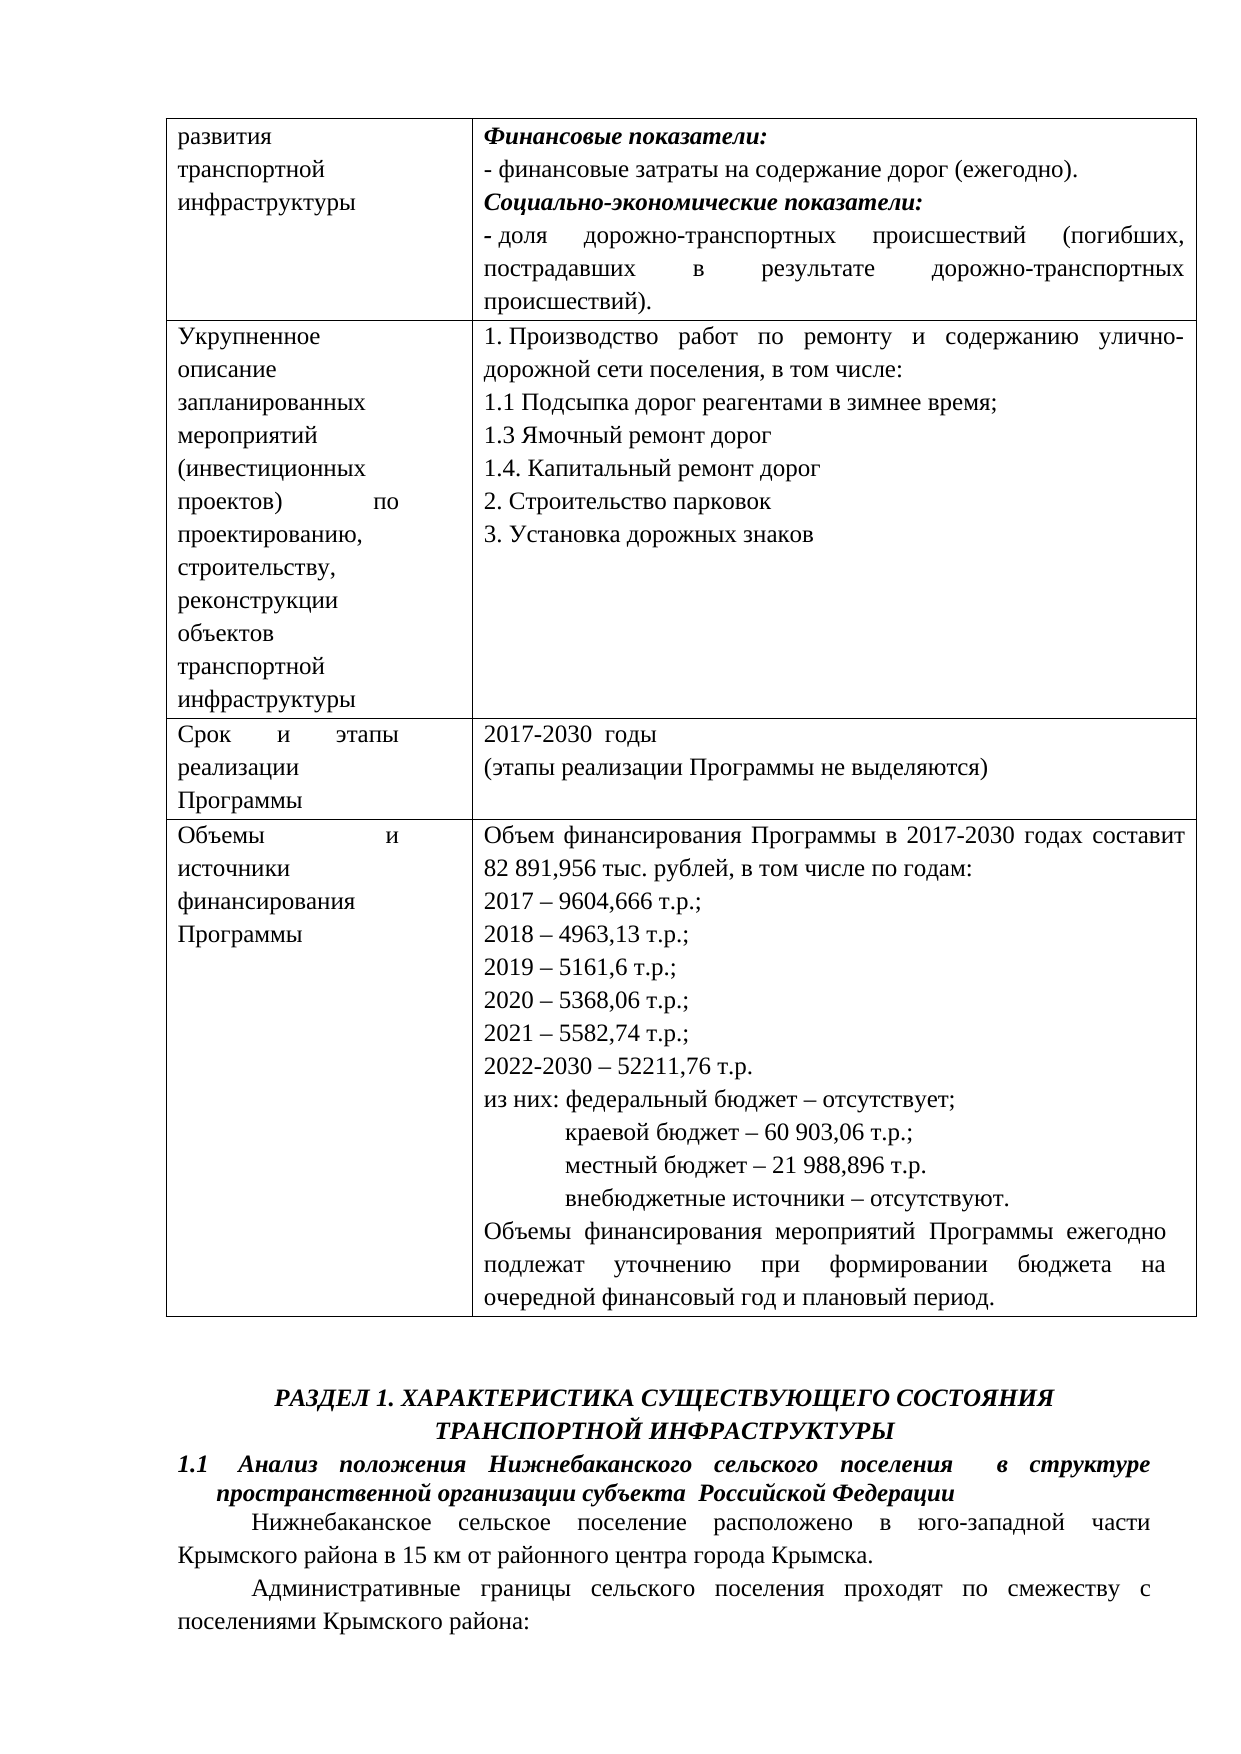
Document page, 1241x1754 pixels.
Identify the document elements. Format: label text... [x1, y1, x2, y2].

table_cell 1. Производство работ по ремонту и содержанию улично- дорожной сети поселения, в том числе: 1.1 Подсыпка дорог реагентами в зимнее время; 1.3 Ямочный ремонт дорог 1.4. Капитальный ремонт дорог 2. Строительство парковок 3. Установка дорожных знаков [473, 321, 1196, 718]
table_cell Объемы и источники финансирования Программы [167, 820, 472, 1316]
table_cell 2017-2030 годы (этапы реализации Программы не выделяются) [473, 719, 1196, 819]
table_cell Объем финансирования Программы в 2017-2030 годах составит 82 891,956 тыс. рублей, в том числе по годам: 2017 – 9604,666 т.р.; 2018 – 4963,13 т.р.; 2019 – 5161,6 т.р.; 2020 – 5368,06 т.р.; 2021 – 5582,74 т.р.; 2022-2030 – 52211,76 т.р. из них: федеральный бюджет – отсутствует; краевой бюджет – 60 903,06 т.р.; местный бюджет – 21 988,896 т.р. внебюджетные источники – отсутствуют. Объемы финансирования мероприятий Программы ежегодно подлежат уточнению при формировании бюджета на очередной финансовый год и плановый период. [473, 820, 1196, 1316]
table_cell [167, 119, 472, 320]
list Анализ положения Нижнебаканского сельского поселения в структуре пространственной организации субъекта Российской Федерации [177, 1449, 1152, 1507]
text Административные границы сельского поселения проходят по смежеству с поселениями Крымского района: [177, 1573, 1152, 1634]
text РАЗДЕЛ 1. ХАРАКТЕРИСТИКА СУЩЕСТВУЮЩЕГО СОСТОЯНИЯ ТРАНСПОРТНОЙ ИНФРАСТРУКТУРЫ [177, 1383, 1152, 1445]
table_cell Укрупненное описание запланированных мероприятий (инвестиционных проектов) по проектированию, строительству, реконструкции объектов транспортной инфраструктуры [167, 321, 472, 718]
table_cell Срок и этапы реализации Программы [167, 719, 472, 819]
text Нижнебаканское сельское поселение расположено в юго-западной части Крымского района в 15 км от районного центра города Крымска. [177, 1507, 1152, 1568]
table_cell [473, 119, 1196, 320]
